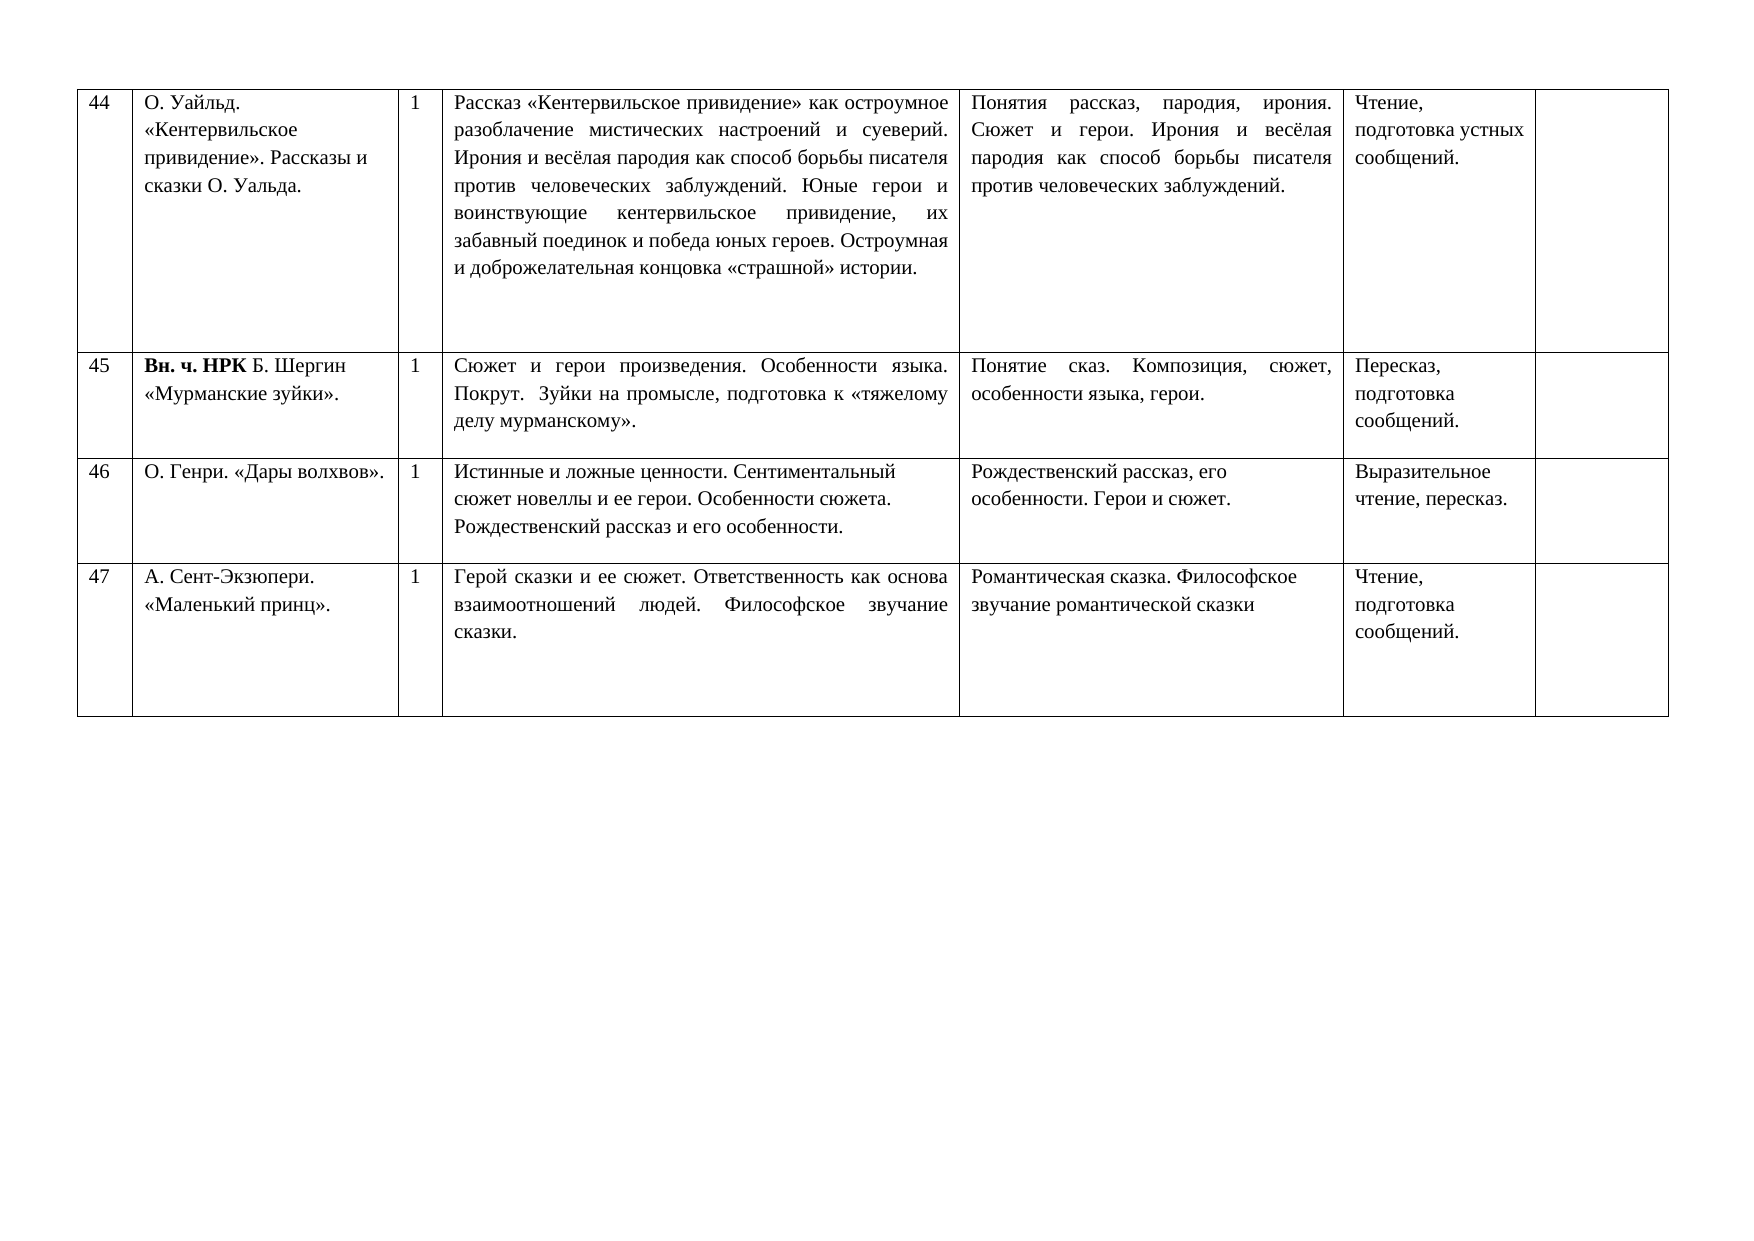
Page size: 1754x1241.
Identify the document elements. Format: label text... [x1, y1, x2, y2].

table_cell Герой сказки и ее сюжет. Ответственность как основа взаимоотношений людей. Философское звучание сказки. [443, 564, 959, 716]
table_cell [1536, 353, 1668, 458]
table_cell Чтение, подготовка устных сообщений. [1344, 90, 1535, 352]
table_cell Пересказ, подготовка сообщений. [1344, 353, 1535, 458]
table_cell Рассказ «Кентервильское привидение» как остроумное разоблачение мистических настроений и суеверий. Ирония и весёлая пародия как способ борьбы писателя против человеческих заблуждений. Юные герои и воинствующие кентервильское привидение, их забавный поединок и победа юных героев. Остроумная и доброжелательная концовка «страшной» истории. [443, 90, 959, 352]
table_cell Истинные и ложные ценности. Сентиментальный сюжет новеллы и ее герои. Особенности сюжета. Рождественский рассказ и его особенности. [443, 459, 959, 563]
table_cell О. Уайльд. «Кентервильское привидение». Рассказы и сказки О. Уальда. [133, 90, 398, 352]
table_cell 1 [399, 564, 442, 716]
table_cell 47 [78, 564, 132, 716]
table_cell 1 [399, 459, 442, 563]
table_cell Сюжет и герои произведения. Особенности языка. Покрут. Зуйки на промысле, подготовка к «тяжелому делу мурманскому». [443, 353, 959, 458]
table_cell Понятие сказ. Композиция, сюжет, особенности языка, герои. [960, 353, 1343, 458]
table_cell [1536, 90, 1668, 352]
table_cell 46 [78, 459, 132, 563]
table_cell А. Сент-Экзюпери. «Маленький принц». [133, 564, 398, 716]
table_cell 1 [399, 90, 442, 352]
table_cell [1536, 459, 1668, 563]
table_cell 45 [78, 353, 132, 458]
table_cell О. Генри. «Дары волхвов». [133, 459, 398, 563]
table_cell Выразительное чтение, пересказ. [1344, 459, 1535, 563]
table_cell Чтение, подготовка сообщений. [1344, 564, 1535, 716]
table_cell Понятия рассказ, пародия, ирония. Сюжет и герои. Ирония и весёлая пародия как способ борьбы писателя против человеческих заблуждений. [960, 90, 1343, 352]
table_cell Романтическая сказка. Философское звучание романтической сказки [960, 564, 1343, 716]
table_cell 1 [399, 353, 442, 458]
table_cell Рождественский рассказ, его особенности. Герои и сюжет. [960, 459, 1343, 563]
table_cell Вн. ч. НРК Б. Шергин «Мурманские зуйки». [133, 353, 398, 458]
table_cell 44 [78, 90, 132, 352]
table_cell [1536, 564, 1668, 716]
